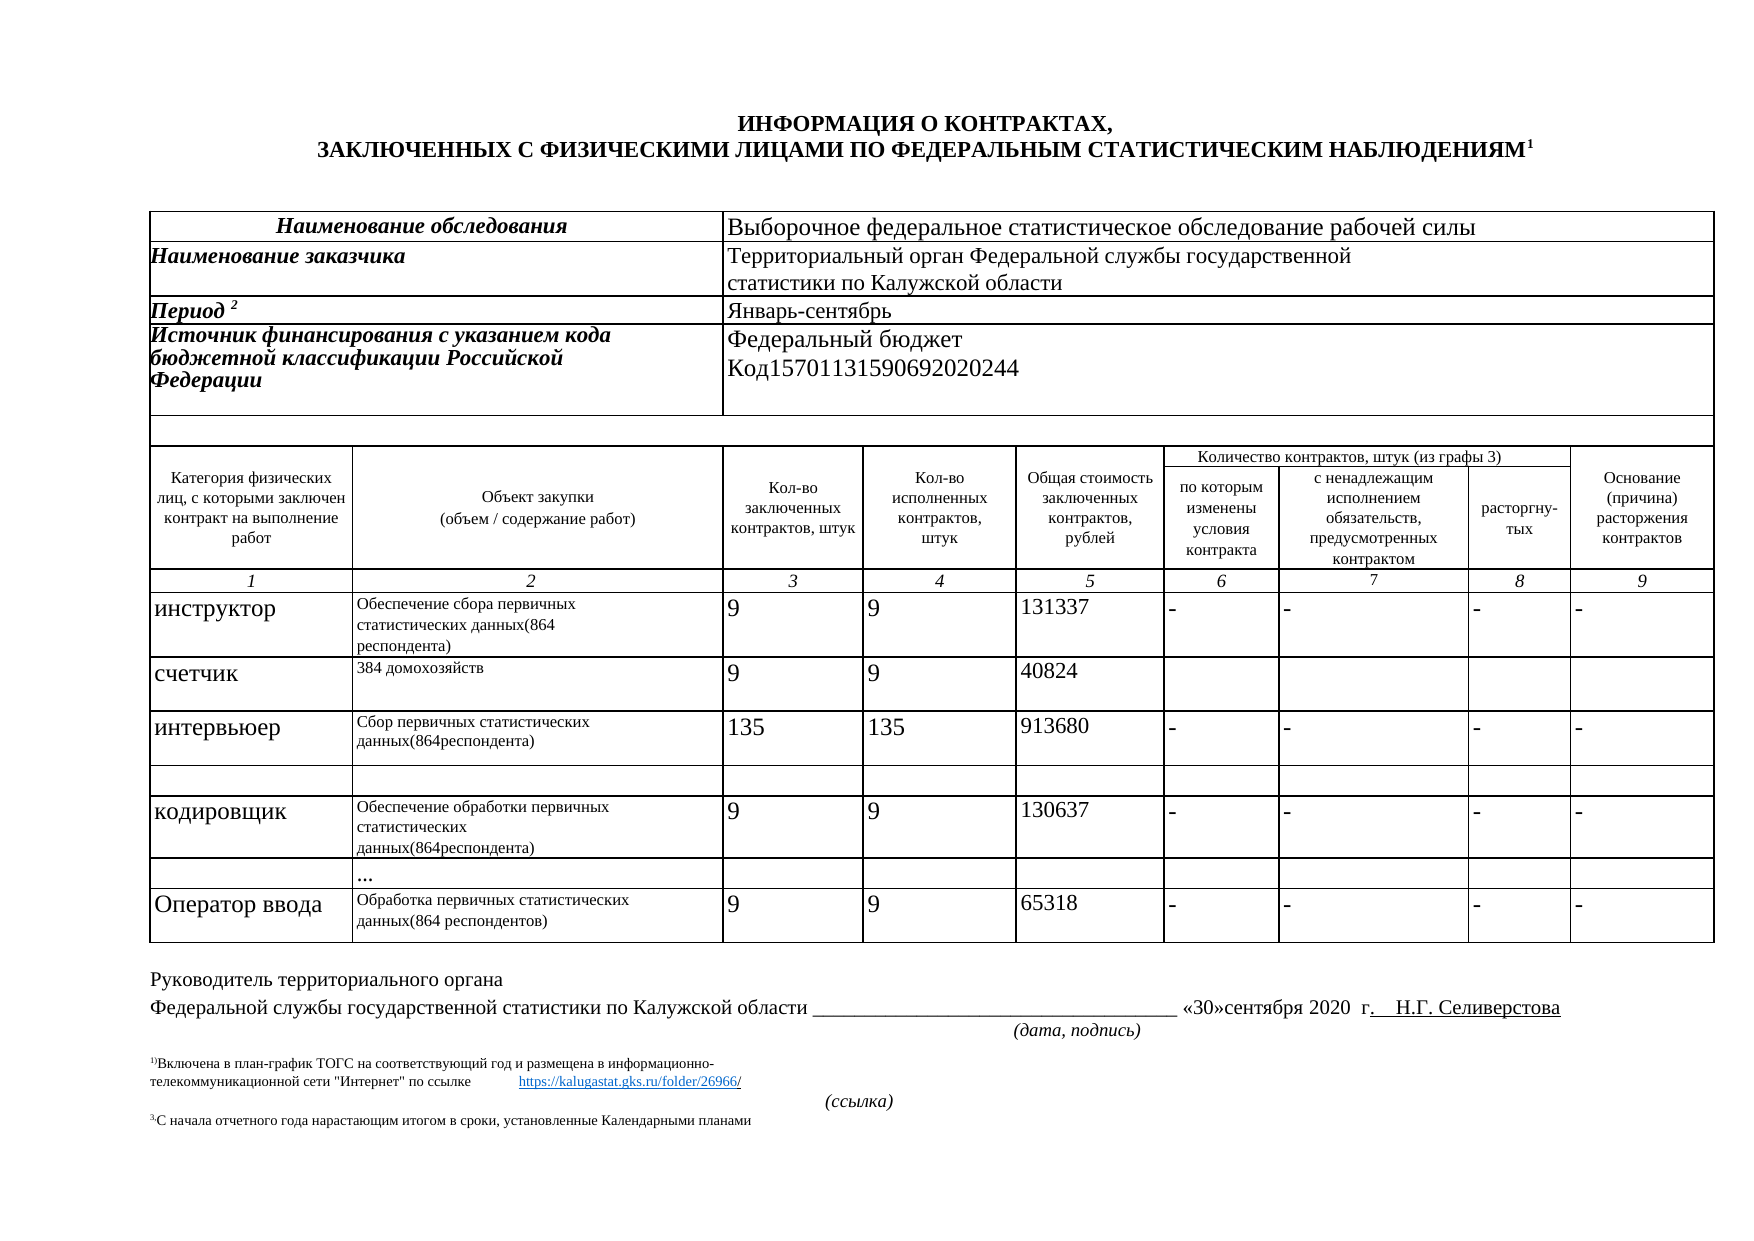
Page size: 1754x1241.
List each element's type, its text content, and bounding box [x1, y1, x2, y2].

table_cell счетчик [151, 658, 352, 710]
table_cell Период 2 [151, 297, 722, 323]
table_cell [1165, 766, 1278, 795]
text (дата, подпись) [750, 1019, 1329, 1041]
table_cell [1280, 658, 1468, 710]
table_cell [1280, 859, 1468, 887]
table_cell 9 [724, 593, 862, 656]
table_cell 9 [864, 593, 1015, 656]
table_cell - [1280, 593, 1468, 656]
table_cell [1469, 859, 1570, 887]
table_cell [1571, 658, 1713, 710]
table_cell [1017, 766, 1163, 795]
table_cell Категория физических лиц, с которыми заключен контракт на выполнение работ [151, 447, 352, 568]
table_cell Обеспечение обработки первичных статистических данных(864респондента) [353, 797, 722, 857]
table_cell [724, 859, 862, 887]
table_cell [151, 766, 352, 795]
table_cell 9 [864, 889, 1015, 942]
table_cell Количество контрактов, штук (из графы 3) [1165, 447, 1570, 466]
table_cell 9 [864, 658, 1015, 710]
table_cell 131337 [1017, 593, 1163, 656]
table_cell кодировщик [151, 797, 352, 857]
table_cell Оператор ввода [151, 889, 352, 942]
text (ссылка) [750, 1090, 1695, 1112]
table_cell Сбор первичных статистических данных(864респондента) [353, 712, 722, 764]
table_cell - [1165, 712, 1278, 764]
table_cell Территориальный орган Федеральной службы государственной статистики по Калужской области [724, 242, 1468, 295]
table_cell расторгну- тых [1469, 467, 1570, 568]
table_cell Обеспечение сбора первичных статистических данных(864 респондента) [353, 593, 722, 656]
table_cell 3 [724, 570, 862, 591]
table_cell Федеральный бюджет Код15701131590692020244 [724, 325, 1713, 414]
text Федеральной службы государственной статистики по Калужской области ___________________________________ «30»сентября 2020 г. Н.Г. Селиверстова [150, 995, 1695, 1019]
table_cell - [1280, 797, 1468, 857]
table_cell - [1280, 889, 1468, 942]
table_cell 135 [724, 712, 862, 764]
table_cell Январь-сентябрь [724, 297, 1713, 323]
table_cell [1165, 859, 1278, 887]
table_cell [151, 859, 352, 887]
text 1)Включена в план-график ТОГС на соответствующий год и размещена в информационно- телекоммуникационной сети "Интернет" по ссылке https://kalugastat.gks.ru/folder/26966/ [150, 1054, 1332, 1090]
table_cell - [1280, 712, 1468, 764]
table_cell по которым изменены условия контракта [1165, 467, 1278, 568]
table_cell с ненадлежащим исполнением обязательств, предусмотренных контрактом [1280, 467, 1468, 568]
table_cell - [1571, 593, 1713, 656]
text ИНФОРМАЦИЯ О КОНТРАКТАХ, ЗАКЛЮЧЕННЫХ С ФИЗИЧЕСКИМИ ЛИЦАМИ ПО ФЕДЕРАЛЬНЫМ СТАТИСТИЧЕСКИМ НАБЛЮДЕНИЯМ1 [150, 111, 1700, 163]
table_cell Наименование заказчика [151, 242, 722, 295]
table_cell 7 [1280, 570, 1468, 591]
table_cell - [1469, 593, 1570, 656]
table_cell [353, 766, 722, 795]
table_cell Общая стоимость заключенных контрактов, рублей [1017, 447, 1163, 568]
table_cell [151, 416, 1713, 445]
table_cell 65318 [1017, 889, 1163, 942]
table_cell [1469, 766, 1570, 795]
table_cell 4 [864, 570, 1015, 591]
table_cell [1571, 766, 1713, 795]
table_cell Обработка первичных статистических данных(864 респондентов) [353, 889, 722, 942]
table_cell 384 домохозяйств [353, 658, 722, 710]
table_cell [1280, 766, 1468, 795]
text Руководитель территориального органа [150, 967, 1695, 991]
table_cell Источник финансирования с указанием кода бюджетной классификации Российской Федерации [151, 325, 722, 414]
table_cell [1165, 658, 1278, 710]
table_cell 135 [864, 712, 1015, 764]
table_cell 9 [1571, 570, 1713, 591]
table_cell - [1165, 889, 1278, 942]
table_cell - [1469, 712, 1570, 764]
table_cell Основание (причина) расторжения контрактов [1571, 447, 1713, 568]
table_cell [864, 859, 1015, 887]
table_header Наименование обследования [151, 212, 722, 241]
table_cell - [1571, 797, 1713, 857]
table_cell 5 [1017, 570, 1163, 591]
table_header Выборочное федеральное статистическое обследование рабочей силы [724, 212, 1713, 241]
table_cell ... [353, 859, 722, 887]
table_cell - [1469, 797, 1570, 857]
table_cell 9 [724, 658, 862, 710]
table_cell [1469, 242, 1713, 295]
table_cell Кол-во исполненных контрактов, штук [864, 447, 1015, 568]
table_cell [864, 766, 1015, 795]
table_cell 130637 [1017, 797, 1163, 857]
table_cell 8 [1469, 570, 1570, 591]
table_cell 6 [1165, 570, 1278, 591]
table_cell инструктор [151, 593, 352, 656]
text 3,С начала отчетного года нарастающим итогом в сроки, установленные Календарными планами [150, 1112, 1695, 1128]
table_cell - [1165, 593, 1278, 656]
table_cell 40824 [1017, 658, 1163, 710]
table_cell 1 [151, 570, 352, 591]
table_cell 9 [724, 797, 862, 857]
table_cell 9 [724, 889, 862, 942]
table_cell [1017, 859, 1163, 887]
table_cell интервьюер [151, 712, 352, 764]
table_cell - [1571, 712, 1713, 764]
table_cell 9 [864, 797, 1015, 857]
table_cell [724, 766, 862, 795]
table_cell [1571, 859, 1713, 887]
table_cell [1469, 658, 1570, 710]
table_cell 2 [353, 570, 722, 591]
table_cell Кол-во заключенных контрактов, штук [724, 447, 862, 568]
table_cell 913680 [1017, 712, 1163, 764]
table_cell Объект закупки (объем / содержание работ) [353, 447, 722, 568]
table_cell - [1469, 889, 1570, 942]
table_cell - [1165, 797, 1278, 857]
table_cell - [1571, 889, 1713, 942]
